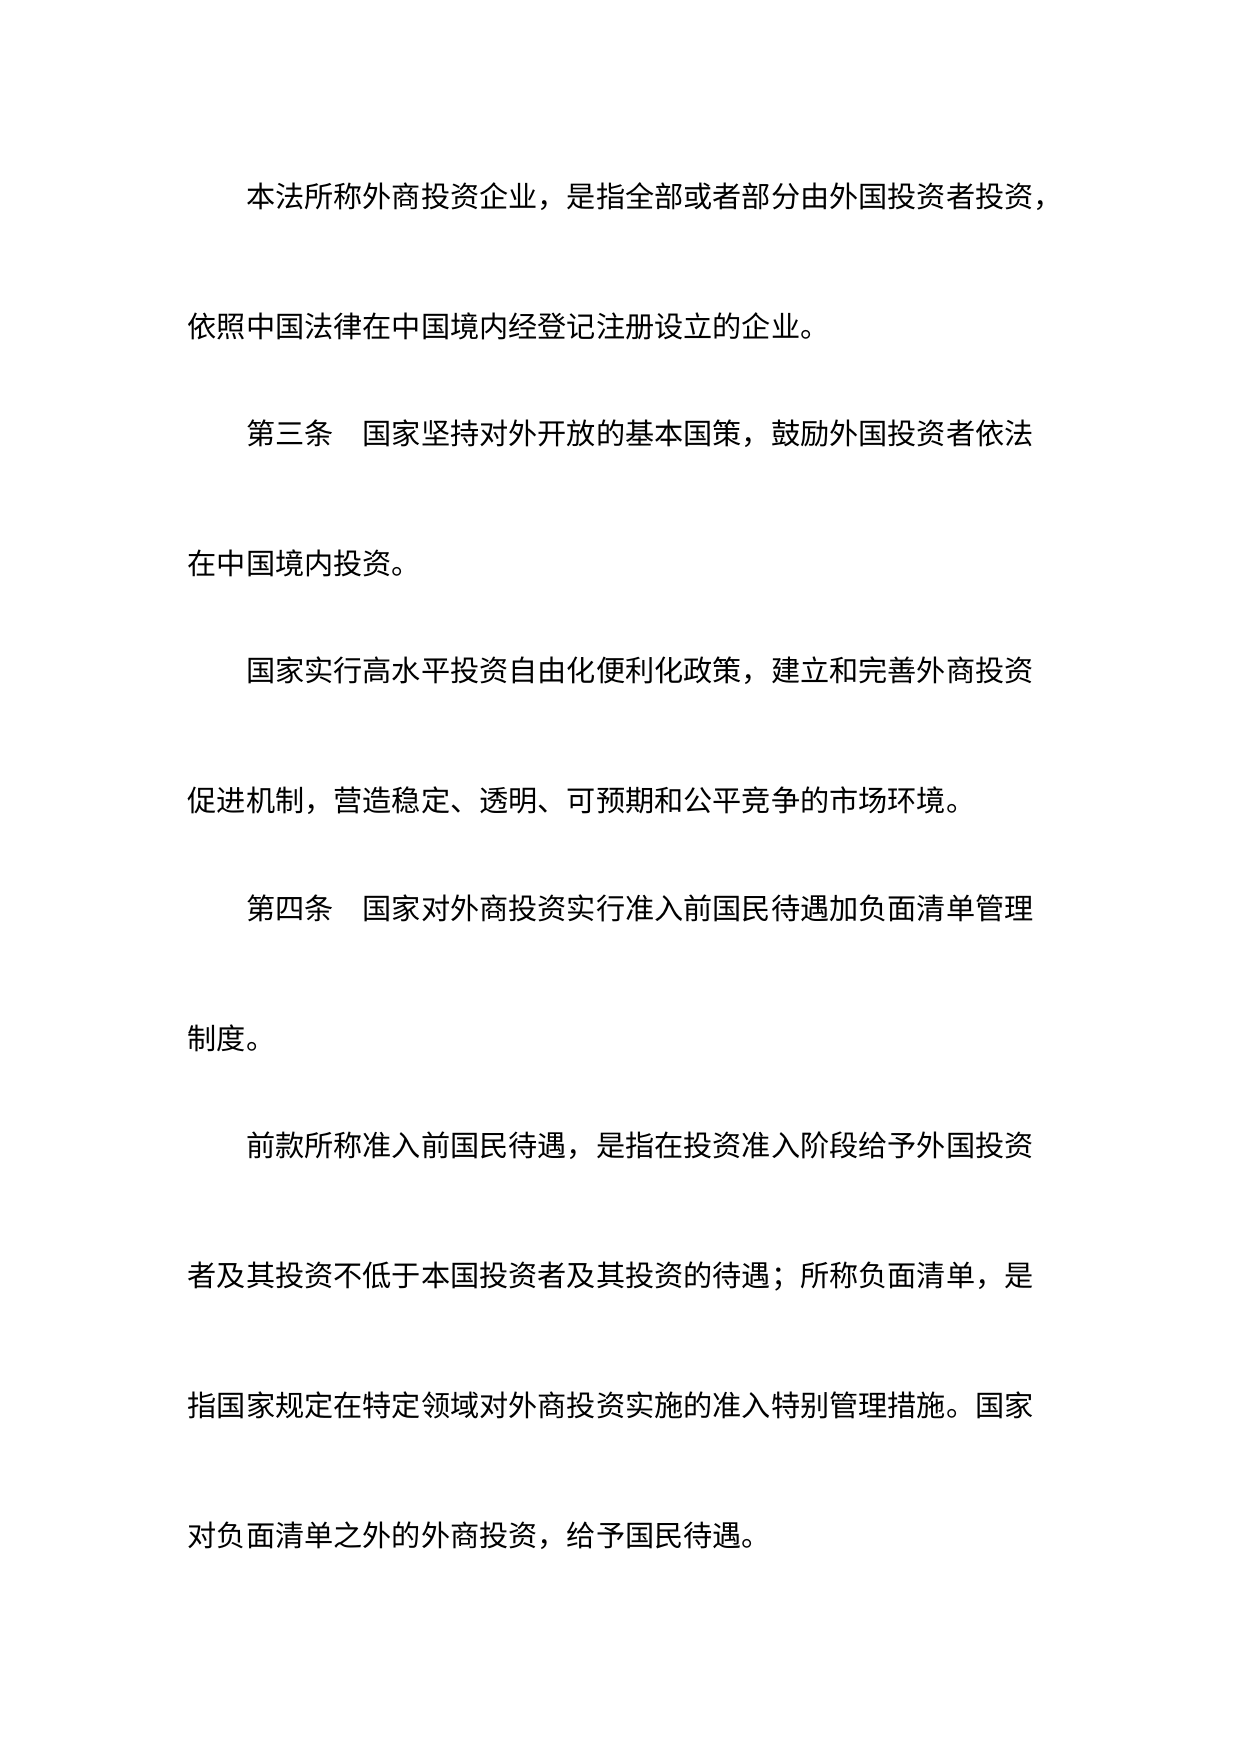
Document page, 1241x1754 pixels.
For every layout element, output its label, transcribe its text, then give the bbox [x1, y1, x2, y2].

text 国家实行高水平投资自由化便利化政策，建立和完善外商投资促进机制，营造稳定、透明、可预期和公平竞争的市场环境。 [187, 637, 1053, 832]
text 前款所称准入前国民待遇，是指在投资准入阶段给予外国投资者及其投资不低于本国投资者及其投资的待遇；所称负面清单，是指国家规定在特定领域对外商投资实施的准入特别管理措施。国家对负面清单之外的外商投资，给予国民待遇。 [187, 1111, 1053, 1566]
text 本法所称外商投资企业，是指全部或者部分由外国投资者投资，依照中国法律在中国境内经登记注册设立的企业。 [187, 162, 1053, 357]
text 第三条 国家坚持对外开放的基本国策，鼓励外国投资者依法在中国境内投资。 [187, 399, 1053, 594]
text 第四条 国家对外商投资实行准入前国民待遇加负面清单管理制度。 [187, 874, 1053, 1069]
